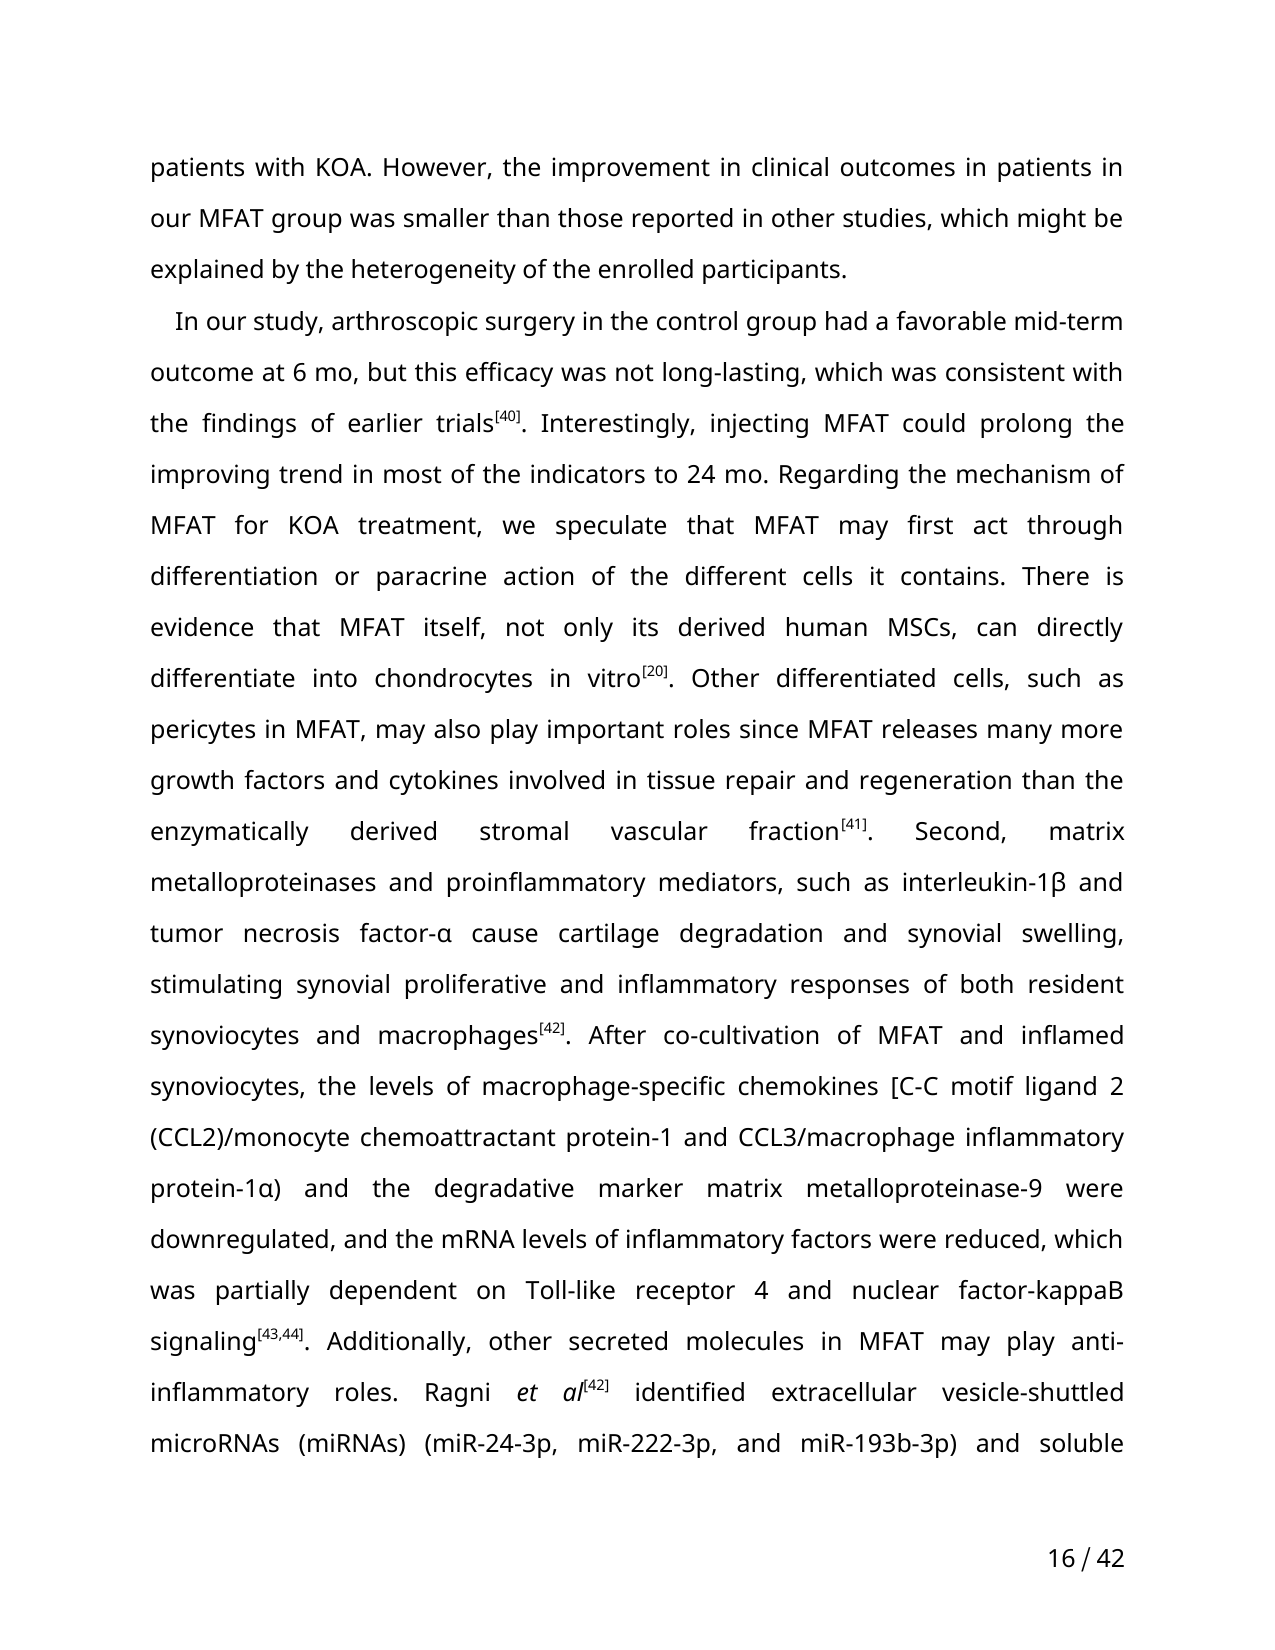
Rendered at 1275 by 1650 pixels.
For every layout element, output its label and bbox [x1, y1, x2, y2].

text [150, 303, 1125, 1460]
text [150, 150, 1125, 286]
